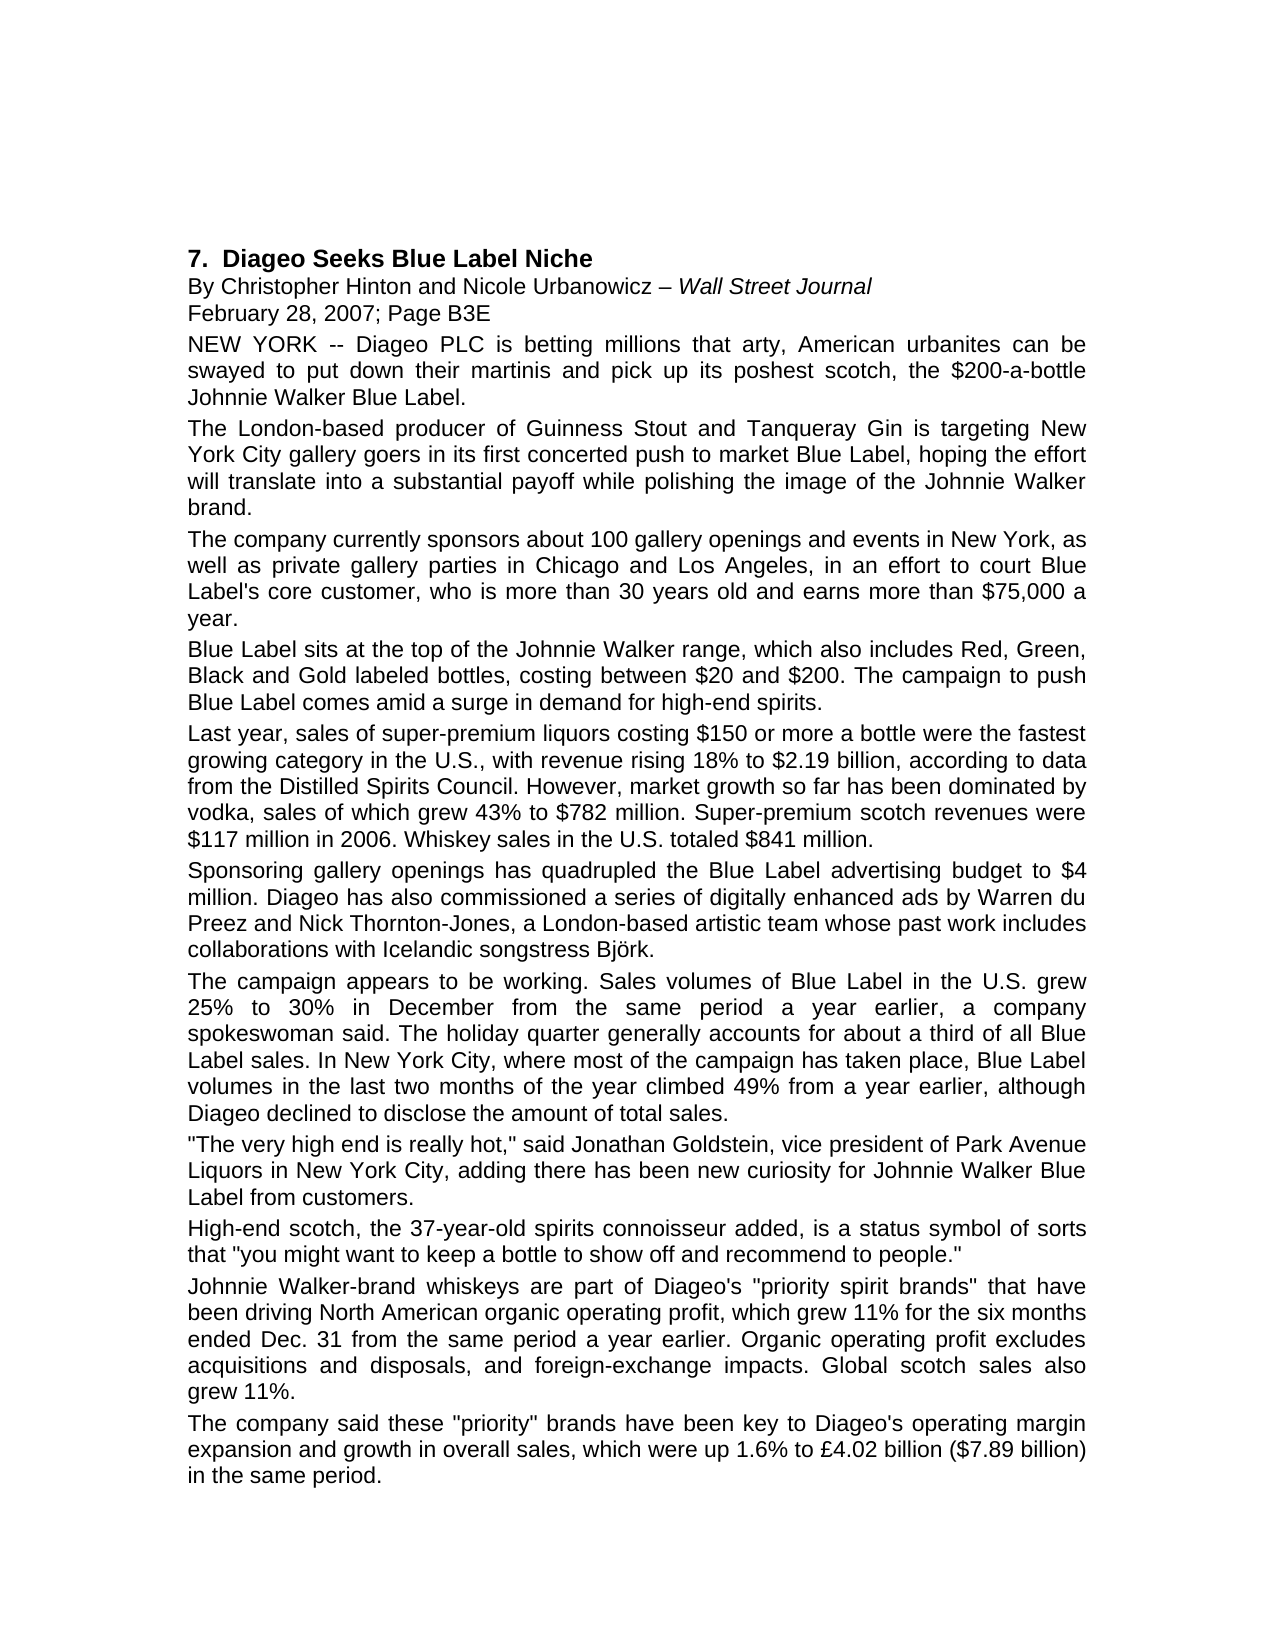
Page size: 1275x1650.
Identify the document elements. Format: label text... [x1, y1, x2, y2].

text Last year, sales of super-premium liquors costing $150 or more a bottle were the fastest growing category in the , with revenue rising 18% to $2.19 billion, according to data from the Distilled Spirits Council. However, market growth so far has been dominated by vodka, sales of which grew 43% to $782 million. Super-premium scotch revenues were $117 million in 2006. Whiskey sales in the totaled $841 million. [187, 720, 1087, 852]
text "The very high end is really hot," said Jonathan Goldstein, vice president of Park Avenue Liquors in , adding there has been new curiosity for Johnnie Walker Blue Label from customers. [187, 1131, 1087, 1210]
text February 28, 2007; Page B3E [187, 299, 1087, 326]
text The company currently sponsors about 100 gallery openings and events in , as well as private gallery parties in and , in an effort to court Blue Label's core customer, who is more than 30 years old and earns more than $75,000 a year. [187, 526, 1087, 631]
text Blue Label sits at the top of the Johnnie Walker range, which also includes Red, Green, Black and Gold labeled bottles, costing between $20 and $200. The campaign to push Blue Label comes amid a surge in demand for high-end spirits. [187, 636, 1087, 715]
text Sponsoring gallery openings has quadrupled the Blue Label advertising budget to $4 million. Diageo has also commissioned a series of digitally enhanced ads by Warren du Preez and Nick Thornton-Jones, a London-based artistic team whose past work includes collaborations with Icelandic songstress Björk. [187, 857, 1087, 963]
text High-end scotch, the 37-year-old spirits connoisseur added, is a status symbol of sorts that "you might want to keep a bottle to show off and recommend to people." [187, 1215, 1087, 1268]
text The London-based producer of Guinness Stout and Tanqueray Gin is targeting gallery goers in its first concerted push to market Blue Label, hoping the effort will translate into a substantial payoff while polishing the image of the Johnnie Walker brand. [187, 415, 1087, 521]
text By Christopher Hinton and Nicole Urbanowicz – Wall Street Journal [187, 273, 1087, 299]
text Johnnie Walker-brand whiskeys are part of Diageo's "priority spirit brands" that have been driving North American organic operating profit, which grew 11% for the six months ended Dec. 31 from the same period a year earlier. Organic operating profit excludes acquisitions and disposals, and foreign-exchange impacts. Global scotch sales also grew 11%. [187, 1273, 1087, 1405]
text 7. Diageo Seeks Blue Label Niche [187, 244, 1087, 273]
text The company said these "priority" brands have been key to Diageo's operating margin expansion and growth in overall sales, which were up 1.6% to £4.02 billion ($7.89 billion) in the same period. [187, 1410, 1087, 1489]
text -- Diageo PLC is betting millions that arty, American urbanites can be swayed to put down their martinis and pick up its poshest scotch, the $200-a-bottle Johnnie Walker Blue Label. [187, 331, 1087, 410]
text The campaign appears to be working. Sales volumes of Blue Label in the grew 25% to 30% in December from the same period a year earlier, a company spokeswoman said. The holiday quarter generally accounts for about a third of all Blue Label sales. In , where most of the campaign has taken place, Blue Label volumes in the last two months of the year climbed 49% from a year earlier, although Diageo declined to disclose the amount of total sales. [187, 968, 1087, 1126]
